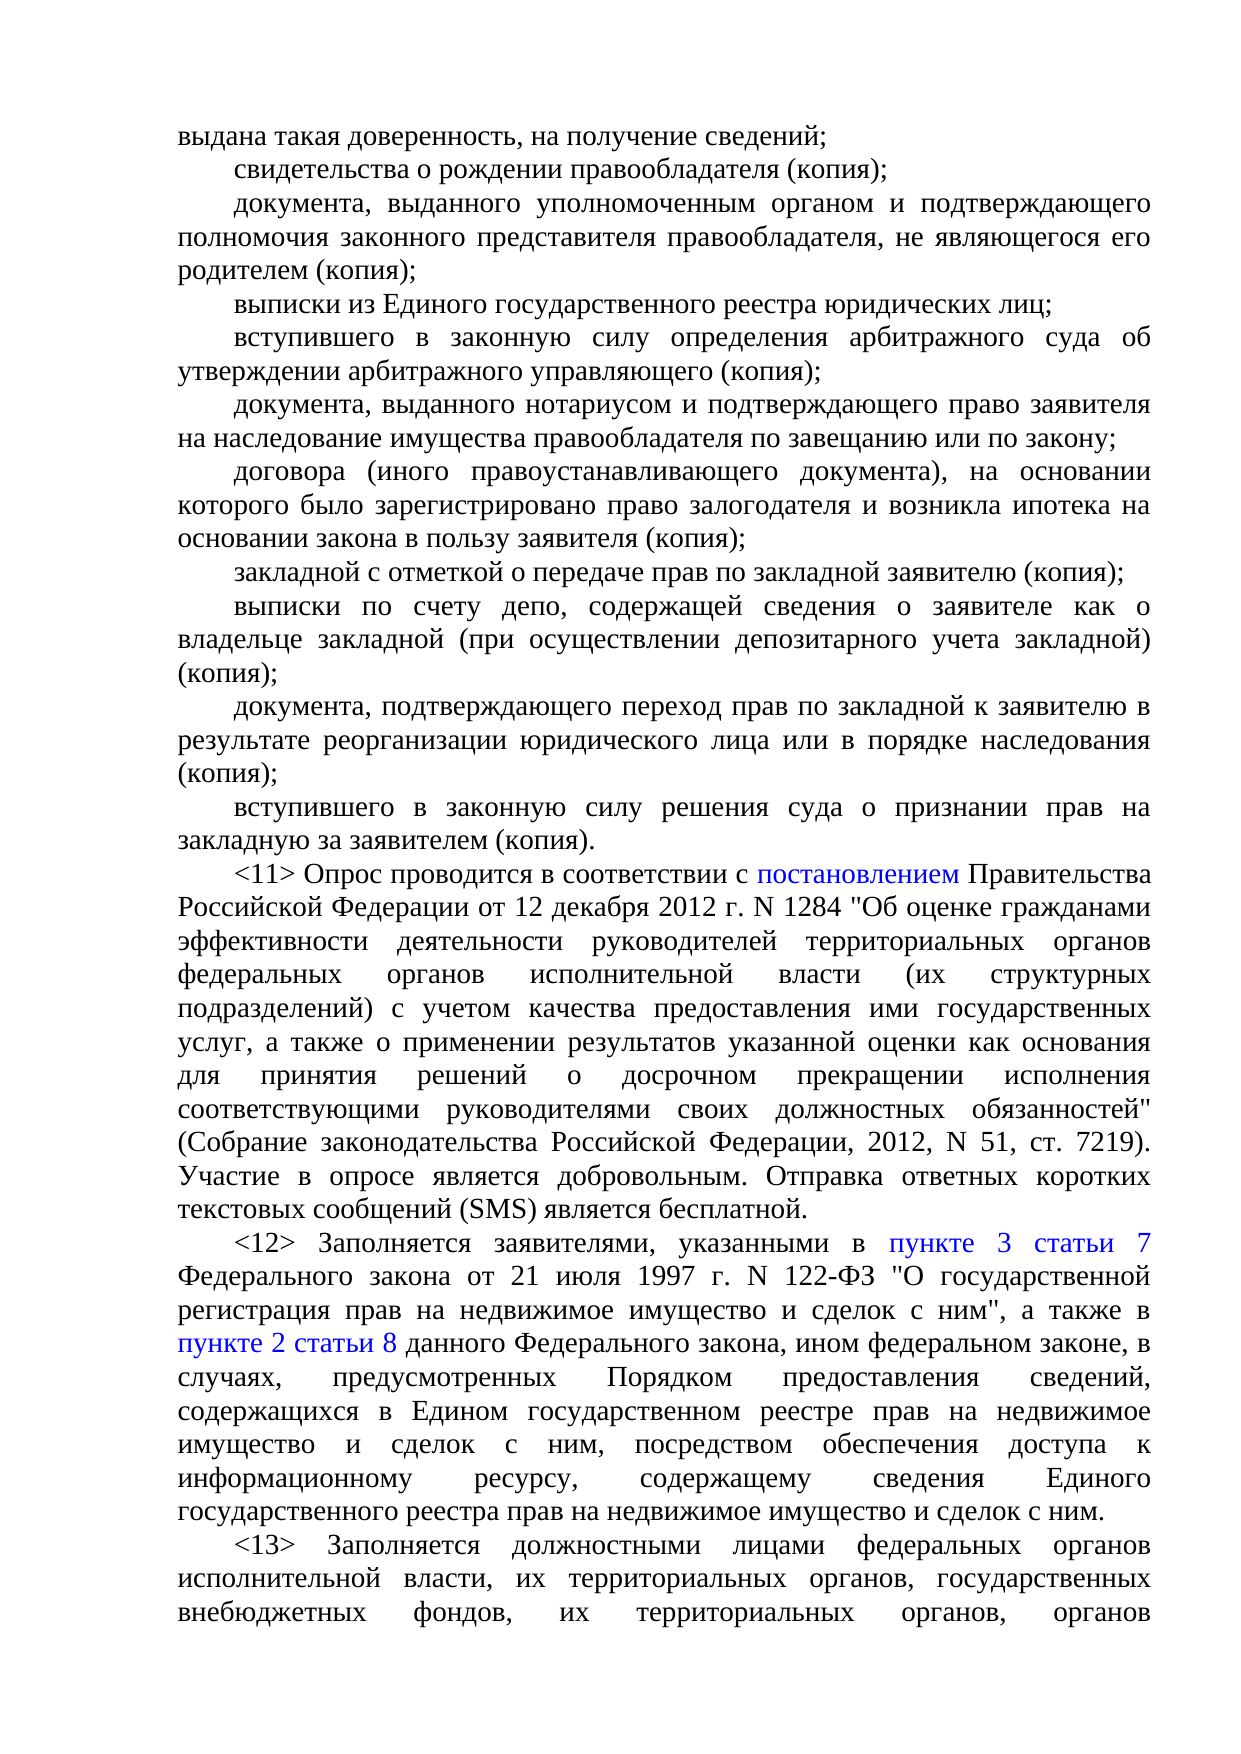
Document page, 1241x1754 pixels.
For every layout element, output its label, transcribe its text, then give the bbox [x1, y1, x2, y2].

text вступившего в законную силу определения арбитражного суда об утверждении арбитражного управляющего (копия); [177, 319, 1152, 386]
text <12> Заполняется заявителями, указанными в пункте 3 статьи 7 Федерального закона от 21 июля 1997 г. N 122-ФЗ "О государственной регистрация прав на недвижимое имущество и сделок с ним", а также в пункте 2 статьи 8 данного Федерального закона, ином федеральном законе, в случаях, предусмотренных Порядком предоставления сведений, содержащихся в Едином государственном реестре прав на недвижимое имущество и сделок с ним, посредством обеспечения доступа к информационному ресурсу, содержащему сведения Единого государственного реестра прав на недвижимое имущество и сделок с ним. [177, 1225, 1152, 1527]
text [177, 1527, 1152, 1627]
text вступившего в законную силу решения суда о признании прав на закладную за заявителем (копия). [177, 789, 1152, 856]
text выписки по счету депо, содержащей сведения о заявителе как о владельце закладной (при осуществлении депозитарного учета закладной) (копия); [177, 588, 1152, 688]
text <11> Опрос проводится в соответствии с постановлением Правительства Российской Федерации от 12 декабря 2012 г. N 1284 "Об оценке гражданами эффективности деятельности руководителей территориальных органов федеральных органов исполнительной власти (их структурных подразделений) с учетом качества предоставления ими государственных услуг, а также о применении результатов указанной оценки как основания для принятия решений о досрочном прекращении исполнения соответствующими руководителями своих должностных обязанностей" (Собрание законодательства Российской Федерации, 2012, N 51, ст. 7219). Участие в опросе является добровольным. Отправка ответных коротких текстовых сообщений (SMS) является бесплатной. [177, 856, 1152, 1225]
text выписки из Единого государственного реестра юридических лиц; [177, 286, 1152, 319]
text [177, 118, 1152, 152]
text документа, подтверждающего переход прав по закладной к заявителю в результате реорганизации юридического лица или в порядке наследования (копия); [177, 688, 1152, 789]
text свидетельства о рождении правообладателя (копия); [177, 152, 1152, 185]
text документа, выданного нотариусом и подтверждающего право заявителя на наследование имущества правообладателя по завещанию или по закону; [177, 386, 1152, 453]
text договора (иного правоустанавливающего документа), на основании которого было зарегистрировано право залогодателя и возникла ипотека на основании закона в пользу заявителя (копия); [177, 453, 1152, 554]
text закладной с отметкой о передаче прав по закладной заявителю (копия); [177, 554, 1152, 588]
text документа, выданного уполномоченным органом и подтверждающего полномочия законного представителя правообладателя, не являющегося его родителем (копия); [177, 185, 1152, 286]
